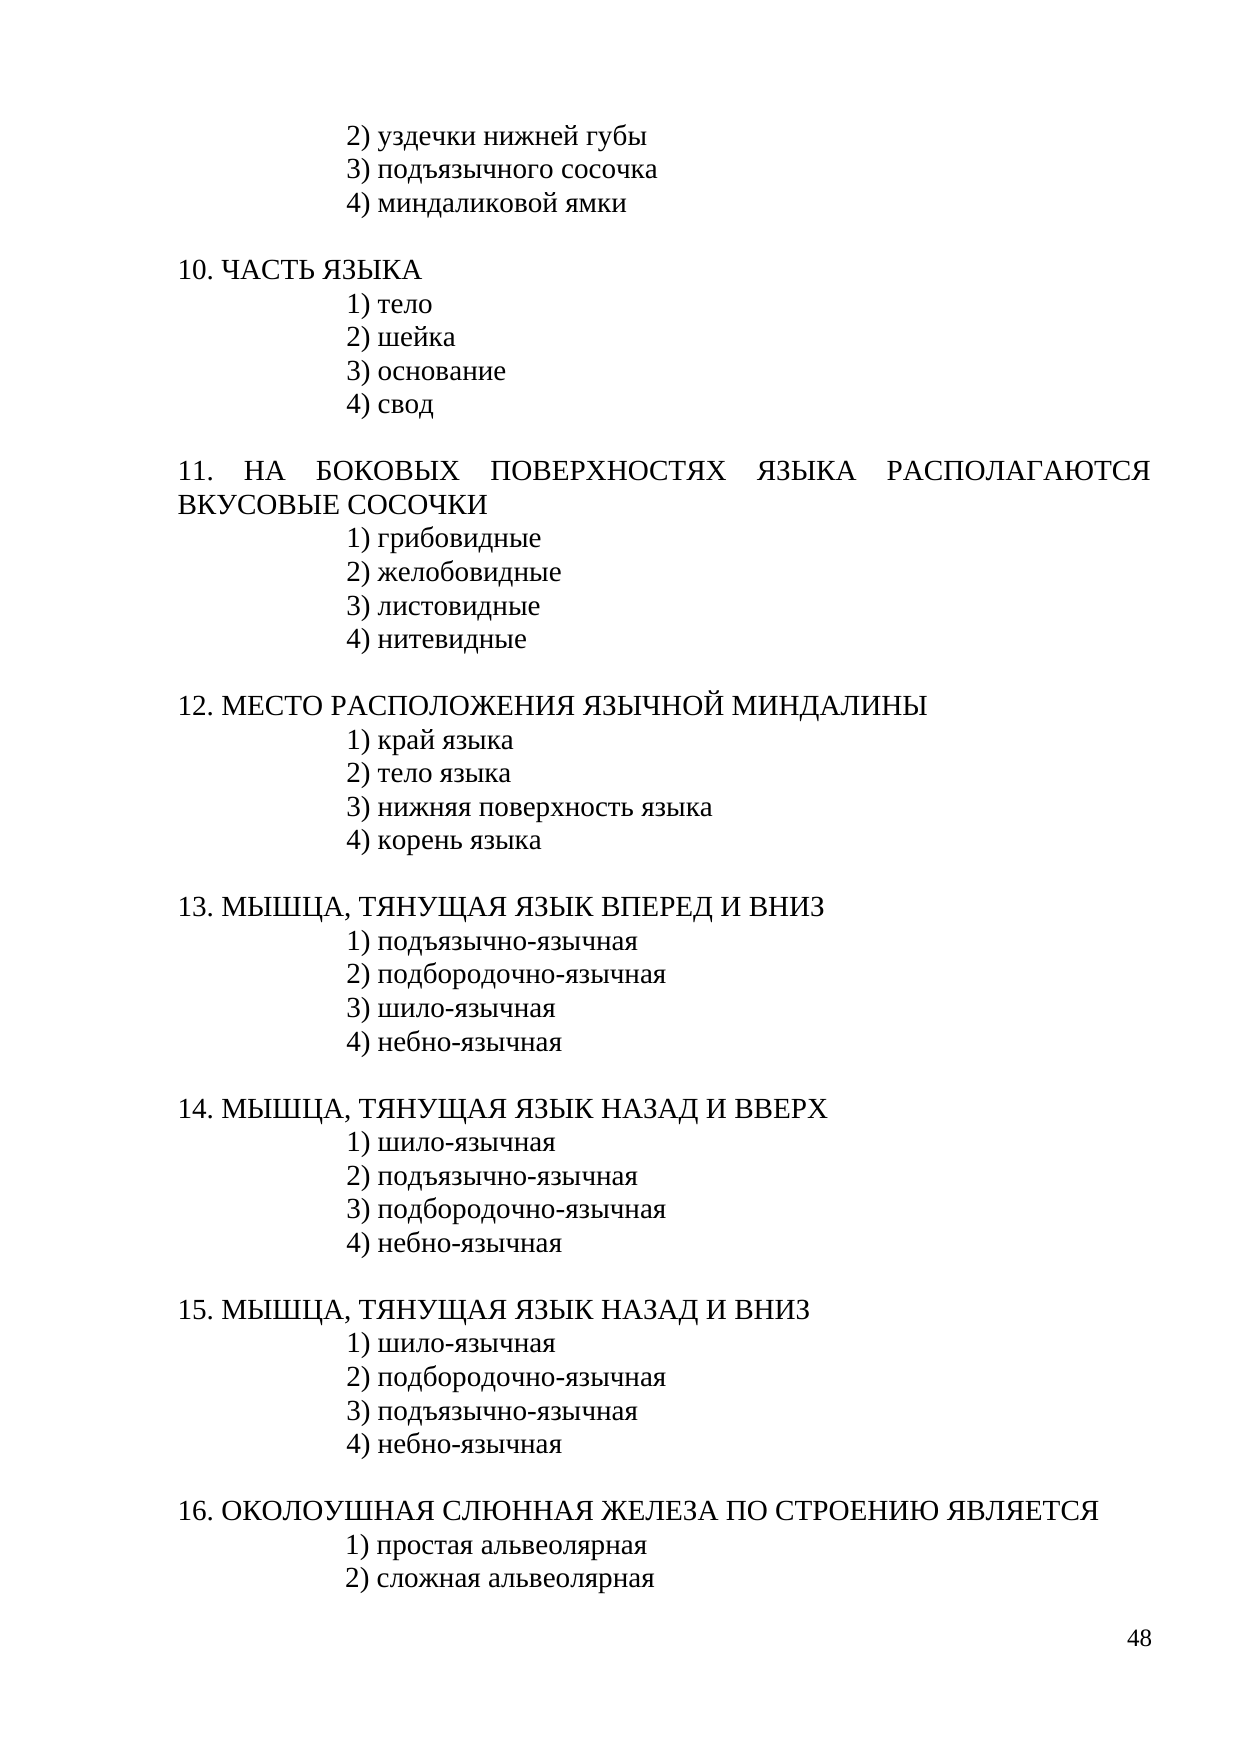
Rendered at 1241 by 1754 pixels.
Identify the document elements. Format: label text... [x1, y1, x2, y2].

text 4) небно-язычная [346, 1024, 1152, 1057]
text 4) небно-язычная [346, 1225, 1152, 1258]
text 12. место расположения язычной миндалины [177, 688, 1152, 722]
text 4) корень языка [346, 822, 1152, 856]
text 1) шило-язычная [346, 1124, 1152, 1158]
text 13. мышца, тянущая язык вперед и вниз [177, 889, 1152, 923]
text 1) тело [346, 286, 1152, 319]
text 3) подбородочно-язычная [346, 1191, 1152, 1225]
text 1) подъязычно-язычная [346, 923, 1152, 957]
text 2) сложная альвеолярная [177, 1560, 1152, 1594]
text 3) подъязычно-язычная [346, 1393, 1152, 1426]
text 3) нижняя поверхность языка [346, 789, 1152, 822]
text 4) нитевидные [346, 621, 1152, 655]
text 10. часть языка [177, 252, 1152, 286]
text 2) шейка [346, 319, 1152, 353]
text 4) миндаликовой ямки [346, 185, 1152, 219]
text 2) подъязычно-язычная [346, 1158, 1152, 1191]
text 3) шило-язычная [346, 990, 1152, 1024]
text 15. мышца, тянущая язык назад и вниз [177, 1292, 1152, 1326]
text 1) край языка [346, 722, 1152, 755]
text 1) простая альвеолярная [177, 1527, 1152, 1560]
text 11. на боковых поверхностях языка РАСПОЛАГАЮТСЯ вкусовые сосочки [177, 453, 1152, 521]
text 1) грибовидные [346, 521, 1152, 554]
text 14. мышца, тянущая язык назад и вверх [177, 1091, 1152, 1124]
text 2) тело языка [346, 755, 1152, 789]
text 2) подбородочно-язычная [346, 1359, 1152, 1393]
text 2) подбородочно-язычная [346, 957, 1152, 990]
text 3) листовидные [346, 588, 1152, 621]
text 4) свод [346, 386, 1152, 420]
text 4) небно-язычная [346, 1426, 1152, 1460]
text 2) уздечки нижней губы [346, 118, 1152, 152]
text 16. ОКОЛОУШНАЯ СЛЮННАЯ ЖЕЛЕЗА ПО СТРОЕНИЮ ЯВЛЯЕТСЯ [177, 1493, 1152, 1527]
text 3) основание [346, 353, 1152, 386]
text 3) подъязычного сосочка [346, 152, 1152, 185]
text 2) желобовидные [346, 554, 1152, 588]
text 1) шило-язычная [346, 1326, 1152, 1359]
